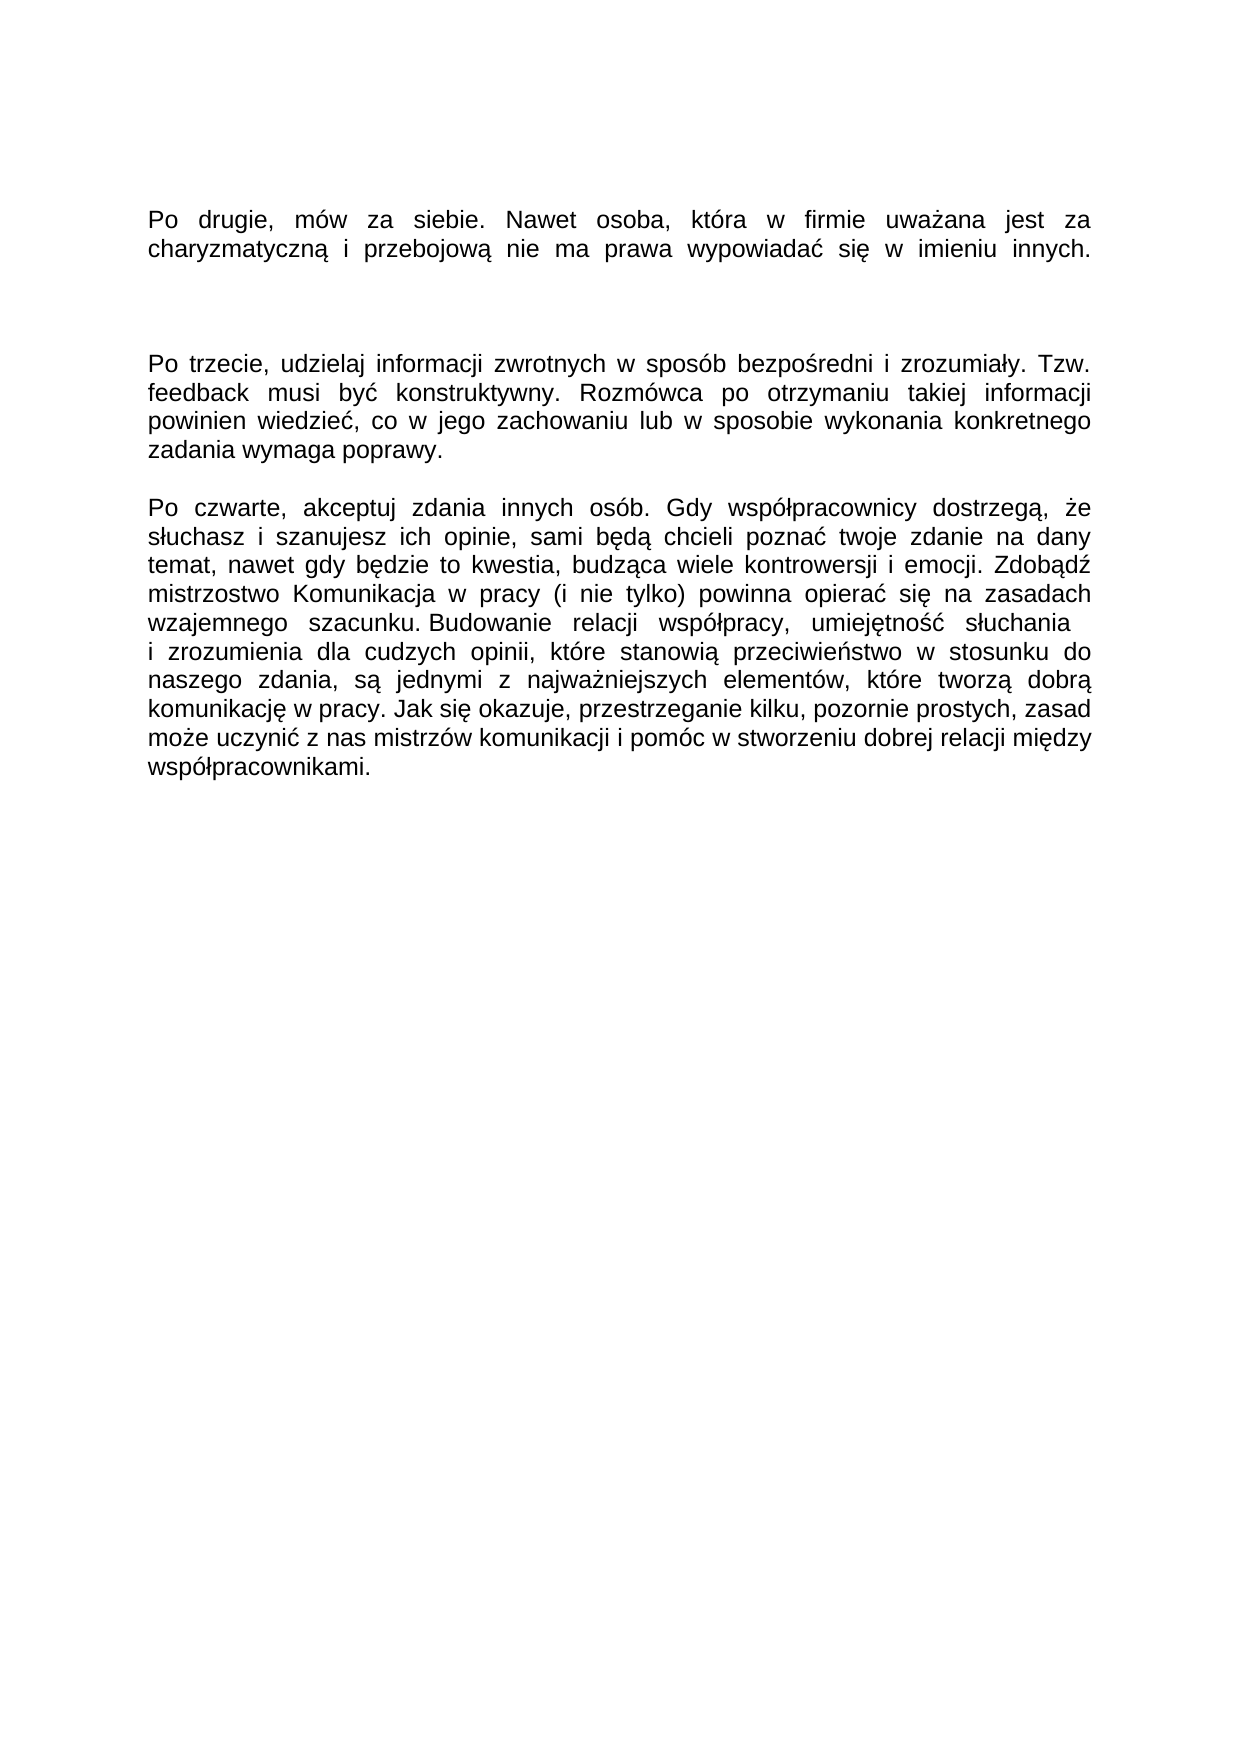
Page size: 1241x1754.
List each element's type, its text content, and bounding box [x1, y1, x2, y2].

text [148, 148, 1093, 464]
text Po czwarte, akceptuj zdania innych osób. Gdy współpracownicy dostrzegą, że słuchasz i szanujesz ich opinie, sami będą chcieli poznać twoje zdanie na dany temat, nawet gdy będzie to kwestia, budząca wiele kontrowersji i emocji. Zdobądź mistrzostwo Komunikacja w pracy (i nie tylko) powinna opierać się na zasadach wzajemnego szacunku. Budowanie relacji współpracy, umiejętność słuchania i zrozumienia dla cudzych opinii, które stanowią przeciwieństwo w stosunku do naszego zdania, są jednymi z najważniejszych elementów, które tworzą dobrą komunikację w pracy. Jak się okazuje, przestrzeganie kilku, pozornie prostych, zasad może uczynić z nas mistrzów komunikacji i pomóc w stworzeniu dobrej relacji między współpracownikami. [148, 493, 1093, 781]
